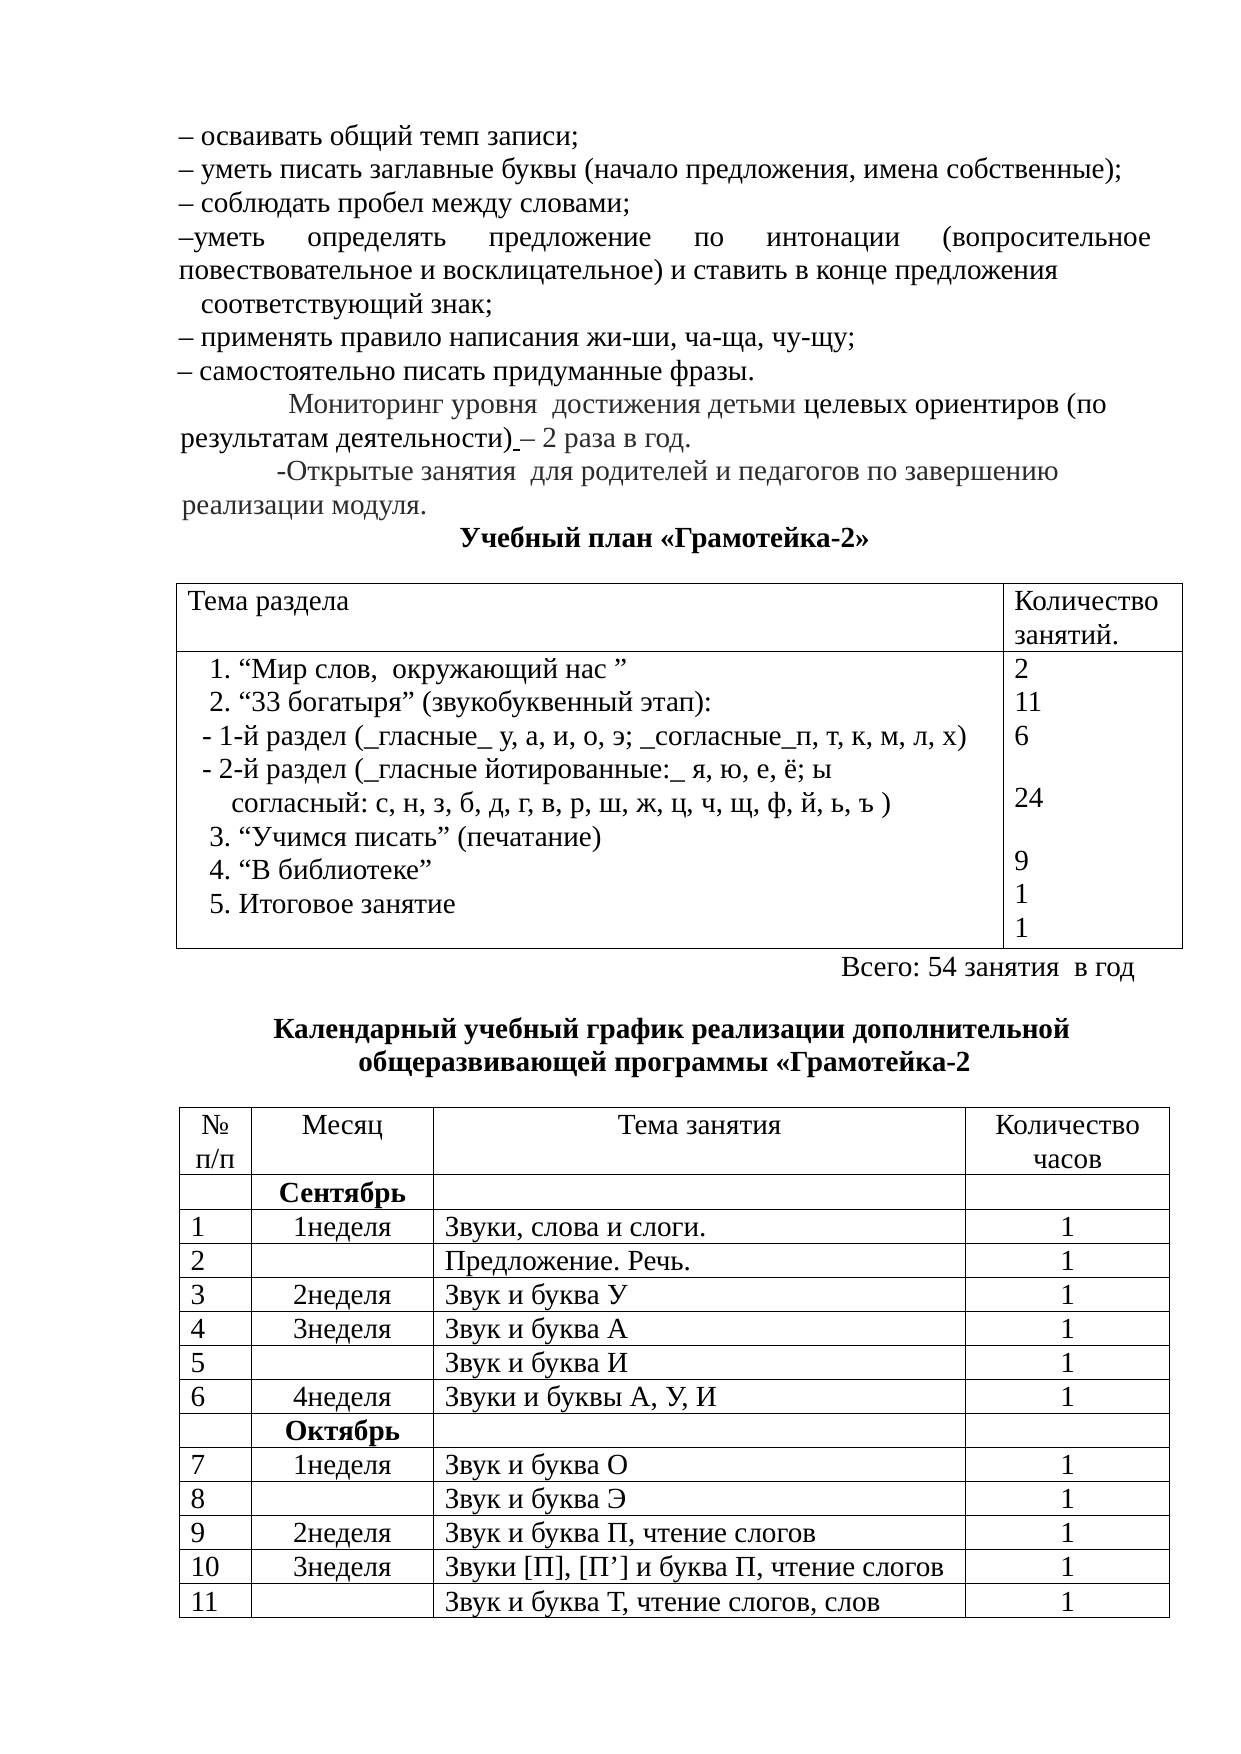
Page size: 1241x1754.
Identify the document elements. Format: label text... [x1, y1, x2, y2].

table_cell Звук и буква Т, чтение слогов, слов [434, 1584, 965, 1617]
table_cell Октябрь [252, 1414, 433, 1447]
text Учебный план «Грамотейка-2» [177, 521, 1152, 554]
table_cell 6 [180, 1380, 251, 1413]
text – самостоятельно писать придуманные фразы. [177, 353, 1152, 386]
table_cell 1. “Мир слов, окружающий нас ” 2. “33 богатыря” (звукобуквенный этап): - 1-й раздел (_гласные_ у, а, и, о, э; _согласные_п, т, к, м, л, х) - 2-й раздел (_гласные йотированные:_ я, ю, е, ё; ы согласный: с, н, з, б, д, г, в, р, ш, ж, ц, ч, щ, ф, й, ь, ъ ) 3. “Учимся писать” (печатание) 4. “В библиотеке” 5. Итоговое занятие [177, 652, 1003, 948]
table_cell [966, 1175, 1169, 1208]
table_cell Звук и буква А [434, 1312, 965, 1345]
text Мониторинг уровня достижения детьми целевых ориентиров (по результатам деятельности) – 2 раза в год. [179, 386, 1152, 453]
text Всего: 54 занятия в год [177, 949, 1152, 982]
table_cell Звуки [П], [П’] и буква П, чтение слогов [434, 1550, 965, 1583]
table_cell Предложение. Речь. [434, 1244, 965, 1277]
table_cell 3неделя [252, 1312, 433, 1345]
table_cell 3неделя [252, 1550, 433, 1583]
text соответствующий знак; [179, 286, 1152, 319]
table_cell [252, 1482, 433, 1515]
table_header Количество занятий. [1004, 584, 1182, 651]
table_cell 1 [966, 1312, 1169, 1345]
table_cell 5 [180, 1346, 251, 1379]
table_cell 2 [180, 1244, 251, 1277]
table_cell 7 [180, 1448, 251, 1481]
table_cell 1неделя [252, 1448, 433, 1481]
text -Открытые занятия для родителей и педагогов по завершению реализации модуля. [182, 453, 1152, 521]
table_header Тема занятия [434, 1108, 965, 1174]
table_cell 4 [180, 1312, 251, 1345]
table_header Количество часов [966, 1108, 1169, 1174]
table_cell 1 [966, 1482, 1169, 1515]
text –уметь определять предложение по интонации (вопросительное повествовательное и восклицательное) и ставить в конце предложения [179, 219, 1152, 286]
table_cell 1 [966, 1278, 1169, 1311]
table_cell 2 11 6 24 9 1 1 [1004, 652, 1182, 948]
table_cell 1 [966, 1550, 1169, 1583]
table_cell 1 [966, 1516, 1169, 1549]
table_cell [252, 1244, 433, 1277]
table_cell 1 [966, 1346, 1169, 1379]
table_cell Сентябрь [252, 1175, 433, 1208]
table_cell Звук и буква О [434, 1448, 965, 1481]
table_cell Звук и буква У [434, 1278, 965, 1311]
table_cell 1 [180, 1210, 251, 1242]
table_cell 2неделя [252, 1278, 433, 1311]
table_cell Звуки и буквы А, У, И [434, 1380, 965, 1413]
table_cell 11 [180, 1584, 251, 1617]
table_header Месяц [252, 1108, 433, 1174]
table_cell Звук и буква П, чтение слогов [434, 1516, 965, 1549]
table_cell [434, 1175, 965, 1208]
table_cell [966, 1414, 1169, 1447]
table_cell 1 [966, 1584, 1169, 1617]
table_header Тема раздела [177, 584, 1003, 651]
table_cell [180, 1414, 251, 1447]
table_cell 1 [966, 1448, 1169, 1481]
text – применять правило написания жи-ши, ча-ща, чу-щу; [179, 319, 1152, 353]
table_cell Звук и буква Э [434, 1482, 965, 1515]
table_cell 3 [180, 1278, 251, 1311]
table_header № п/п [180, 1108, 251, 1174]
table_cell Звук и буква И [434, 1346, 965, 1379]
table_cell [180, 1175, 251, 1208]
text – уметь писать заглавные буквы (начало предложения, имена собственные); [179, 152, 1152, 185]
table_cell 2неделя [252, 1516, 433, 1549]
table_cell Звуки, слова и слоги. [434, 1210, 965, 1242]
table_cell 9 [180, 1516, 251, 1549]
table_cell [252, 1346, 433, 1379]
table_cell 10 [180, 1550, 251, 1583]
table_cell 4неделя [252, 1380, 433, 1413]
text – соблюдать пробел между словами; [179, 185, 1152, 219]
table_cell 1 [966, 1380, 1169, 1413]
table_cell 8 [180, 1482, 251, 1515]
table_cell 1неделя [252, 1210, 433, 1242]
text Календарный учебный график реализации дополнительной общеразвивающей программы «Грамотейка-2 [177, 1011, 1152, 1078]
table_cell 1 [966, 1210, 1169, 1242]
table_cell [434, 1414, 965, 1447]
text – осваивать общий темп записи; [179, 118, 1152, 152]
table_cell [252, 1584, 433, 1617]
table_cell 1 [966, 1244, 1169, 1277]
